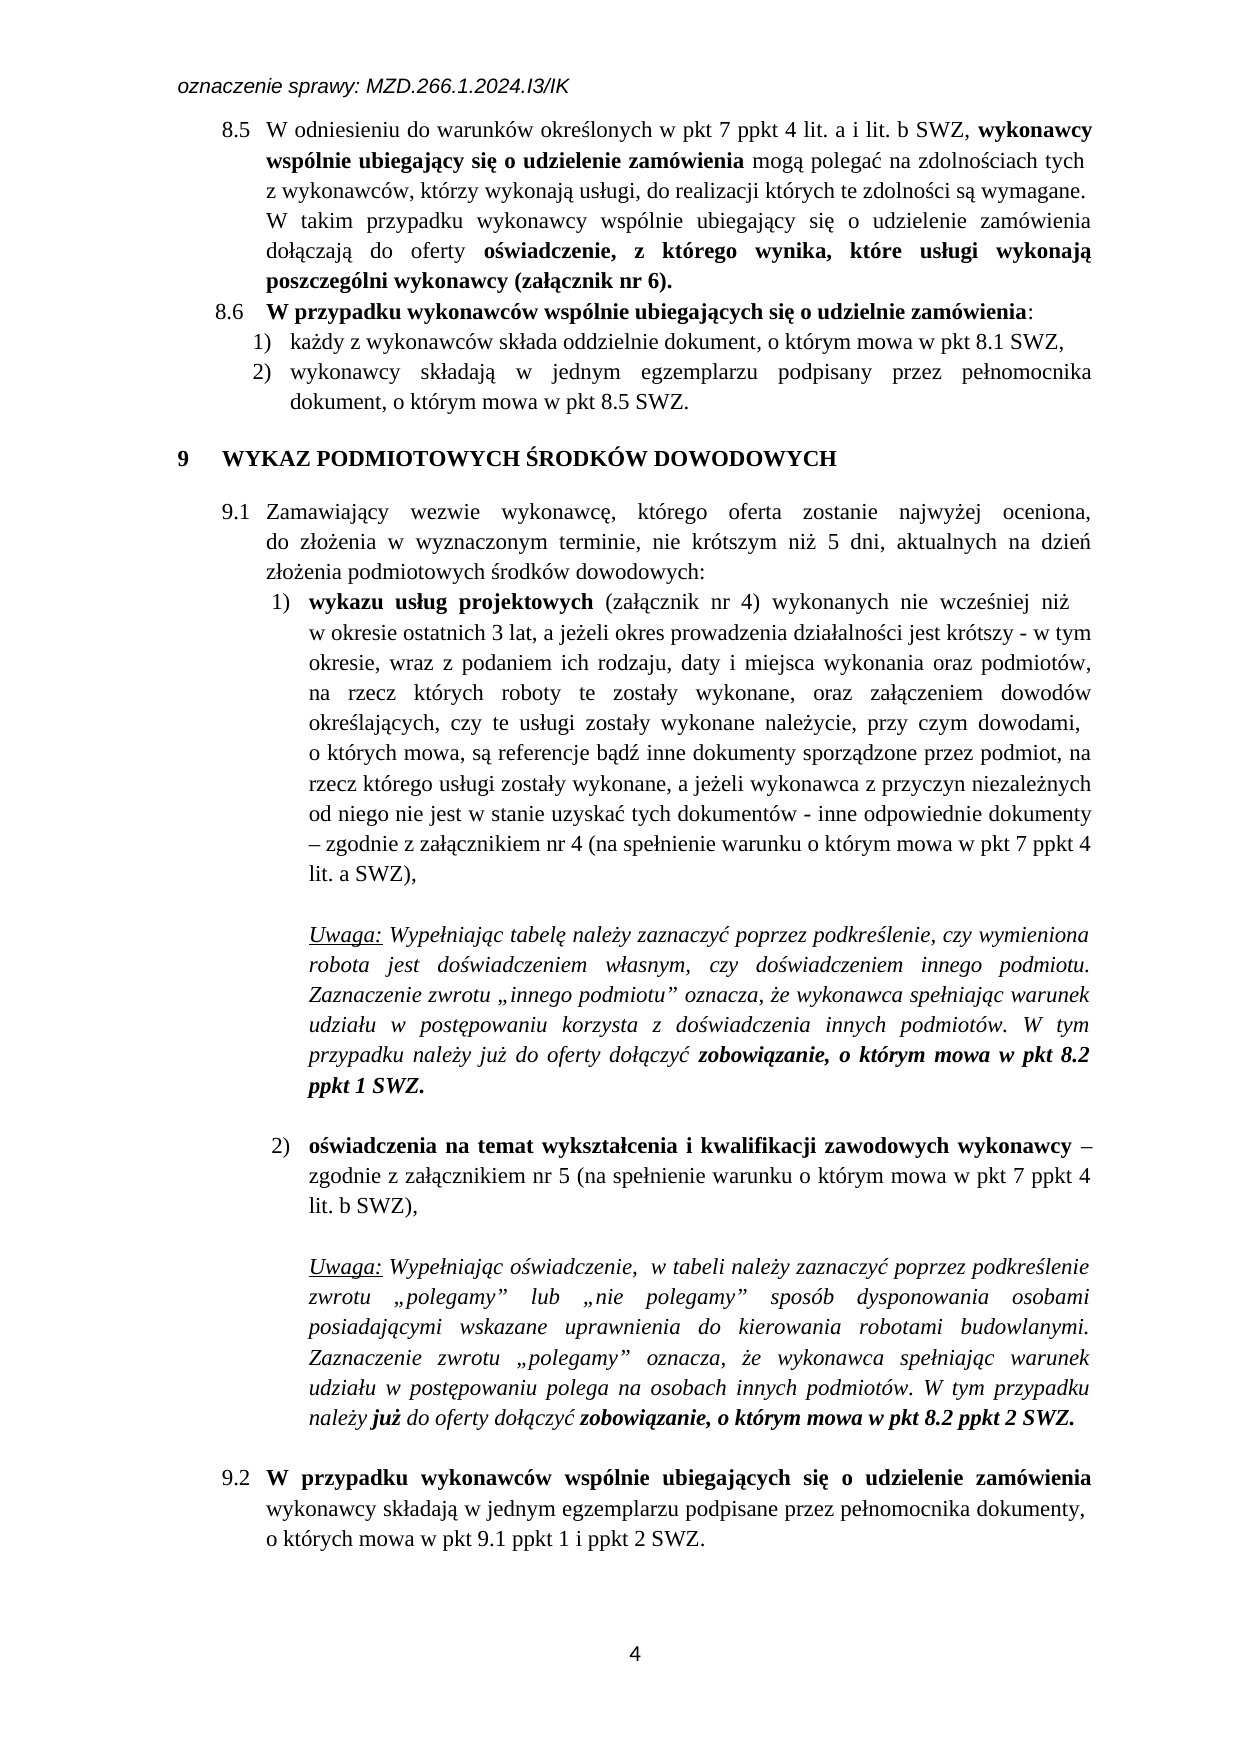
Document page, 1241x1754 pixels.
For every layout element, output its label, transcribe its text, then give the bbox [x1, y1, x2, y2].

list każdy z wykonawców składa oddzielnie dokument, o którym mowa w pkt 8.1 SWZ, [252, 328, 1092, 354]
text W takim przypadku wykonawcy wspólnie ubiegający się o udzielenie zamówienia dołączają do oferty oświadczenie, z którego wynika, które usługi wykonają poszczególni wykonawcy (załącznik nr 6). [266, 207, 1092, 294]
list wykazu usług projektowych (załącznik nr 4) wykonanych nie wcześniej niż w okresie ostatnich 3 lat, a jeżeli okres prowadzenia działalności jest krótszy - w tym okresie, wraz z podaniem ich rodzaju, daty i miejsca wykonania oraz podmiotów, na rzecz których roboty te zostały wykonane, oraz załączeniem dowodów określających, czy te usługi zostały wykonane należycie, przy czym dowodami, o których mowa, są referencje bądź inne dokumenty sporządzone przez podmiot, na rzecz którego usługi zostały wykonane, a jeżeli wykonawca z przyczyn niezależnych od niego nie jest w stanie uzyskać tych dokumentów - inne odpowiednie dokumenty – zgodnie z załącznikiem nr 4 (na spełnienie warunku o którym mowa w pkt 7 ppkt 4 lit. a SWZ), [271, 588, 1092, 887]
list W odniesieniu do warunków określonych w pkt 7 ppkt 4 lit. a i lit. b SWZ, wykonawcy wspólnie ubiegający się o udzielenie zamówienia mogą polegać na zdolnościach tych z wykonawców, którzy wykonają usługi, do realizacji których te zdolności są wymagane. [222, 117, 1092, 203]
list W przypadku wykonawców wspólnie ubiegających się o udzielenie zamówienia wykonawcy składają w jednym egzemplarzu podpisane przez pełnomocnika dokumenty, o których mowa w pkt 9.1 ppkt 1 i ppkt 2 SWZ. [222, 1464, 1092, 1551]
list W przypadku wykonawców wspólnie ubiegających się o udzielnie zamówienia: [215, 298, 1092, 324]
list WYKAZ PODMIOTOWYCH ŚRODKÓW DOWODOWYCH [177, 445, 1092, 471]
list Zamawiający wezwie wykonawcę, którego oferta zostanie najwyżej oceniona, do złożenia w wyznaczonym terminie, nie krótszym niż 5 dni, aktualnych na dzień złożenia podmiotowych środków dowodowych: [222, 498, 1092, 584]
text Uwaga: Wypełniając oświadczenie, w tabeli należy zaznaczyć poprzez podkreślenie zwrotu „polegamy” lub „nie polegamy” sposób dysponowania osobami posiadającymi wskazane uprawnienia do kierowania robotami budowlanymi. Zaznaczenie zwrotu „polegamy” oznacza, że wykonawca spełniając warunek udziału w postępowaniu polega na osobach innych podmiotów. W tym przypadku należy już do oferty dołączyć zobowiązanie, o którym mowa w pkt 8.2 ppkt 2 SWZ. [308, 1253, 1092, 1430]
list oświadczenia na temat wykształcenia i kwalifikacji zawodowych wykonawcy – zgodnie z załącznikiem nr 5 (na spełnienie warunku o którym mowa w pkt 7 ppkt 4 lit. b SWZ), [271, 1132, 1092, 1219]
list wykonawcy składają w jednym egzemplarzu podpisany przez pełnomocnika dokument, o którym mowa w pkt 8.5 SWZ. [252, 358, 1092, 415]
text Uwaga: Wypełniając tabelę należy zaznaczyć poprzez podkreślenie, czy wymieniona robota jest doświadczeniem własnym, czy doświadczeniem innego podmiotu. Zaznaczenie zwrotu „innego podmiotu” oznacza, że wykonawca spełniając warunek udziału w postępowaniu korzysta z doświadczenia innych podmiotów. W tym przypadku należy już do oferty dołączyć zobowiązanie, o którym mowa w pkt 8.2 ppkt 1 SWZ. [308, 921, 1092, 1098]
